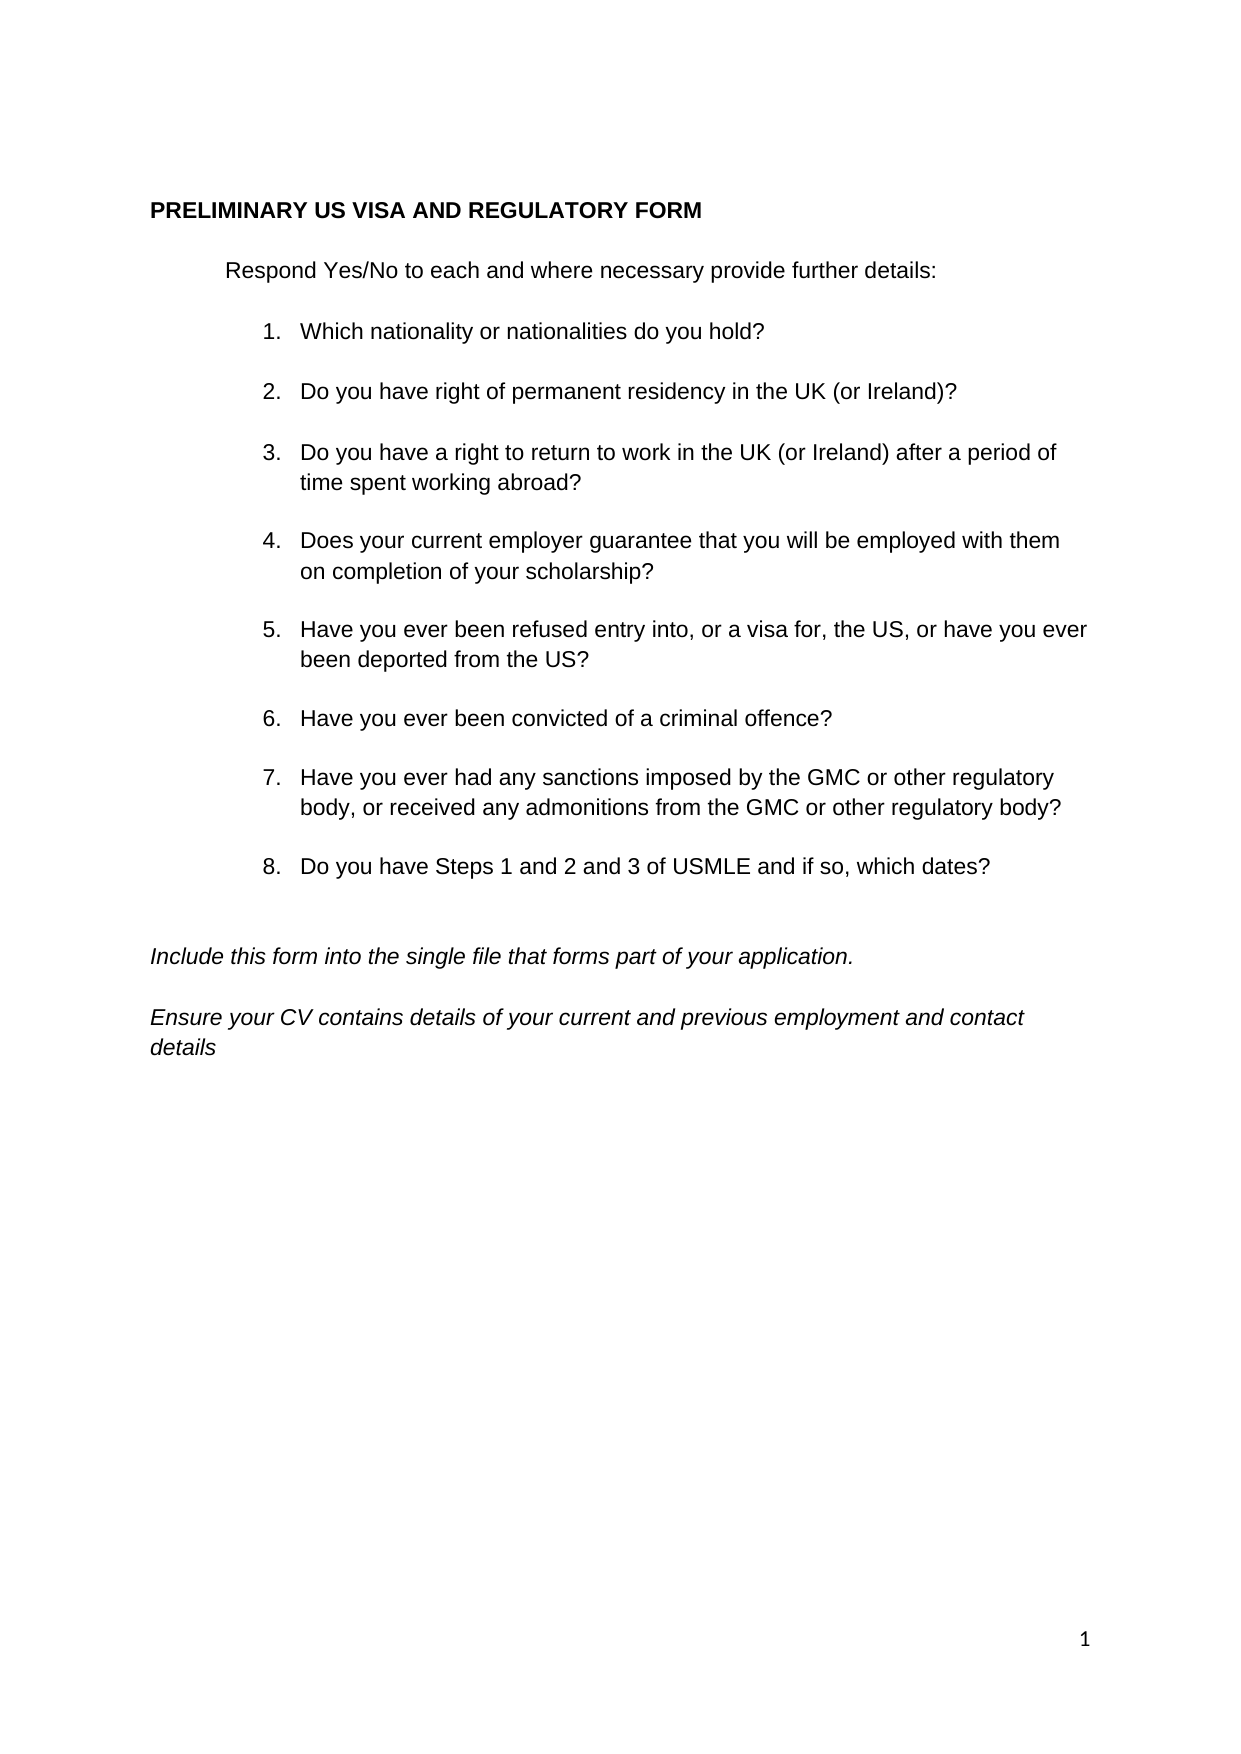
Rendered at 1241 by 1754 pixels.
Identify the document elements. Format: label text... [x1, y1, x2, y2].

text PRELIMINARY US VISA AND REGULATORY FORM [150, 197, 1090, 223]
list Have you ever had any sanctions imposed by the GMC or other regulatory body, or received any admonitions from the GMC or other regulatory body? [262, 764, 1090, 820]
list Which nationality or nationalities do you hold? [262, 318, 1090, 344]
list Does your current employer guarantee that you will be employed with them on completion of your scholarship? [262, 527, 1090, 584]
list Do you have a right to return to work in the UK (or Ireland) after a period of time spent working abroad? [262, 438, 1090, 495]
list Do you have Steps 1 and 2 and 3 of USMLE and if so, which dates? [262, 853, 1090, 879]
text Respond Yes/No to each and where necessary provide further details: [150, 257, 1090, 284]
text Include this form into the single file that forms part of your application. [150, 943, 1090, 969]
text Ensure your CV contains details of your current and previous employment and contact details [150, 1004, 1090, 1060]
list Do you have right of permanent residency in the UK (or Ireland)? [262, 378, 1090, 404]
list Have you ever been convicted of a criminal offence? [262, 705, 1090, 731]
list Have you ever been refused entry into, or a visa for, the US, or have you ever been deported from the US? [262, 616, 1090, 673]
